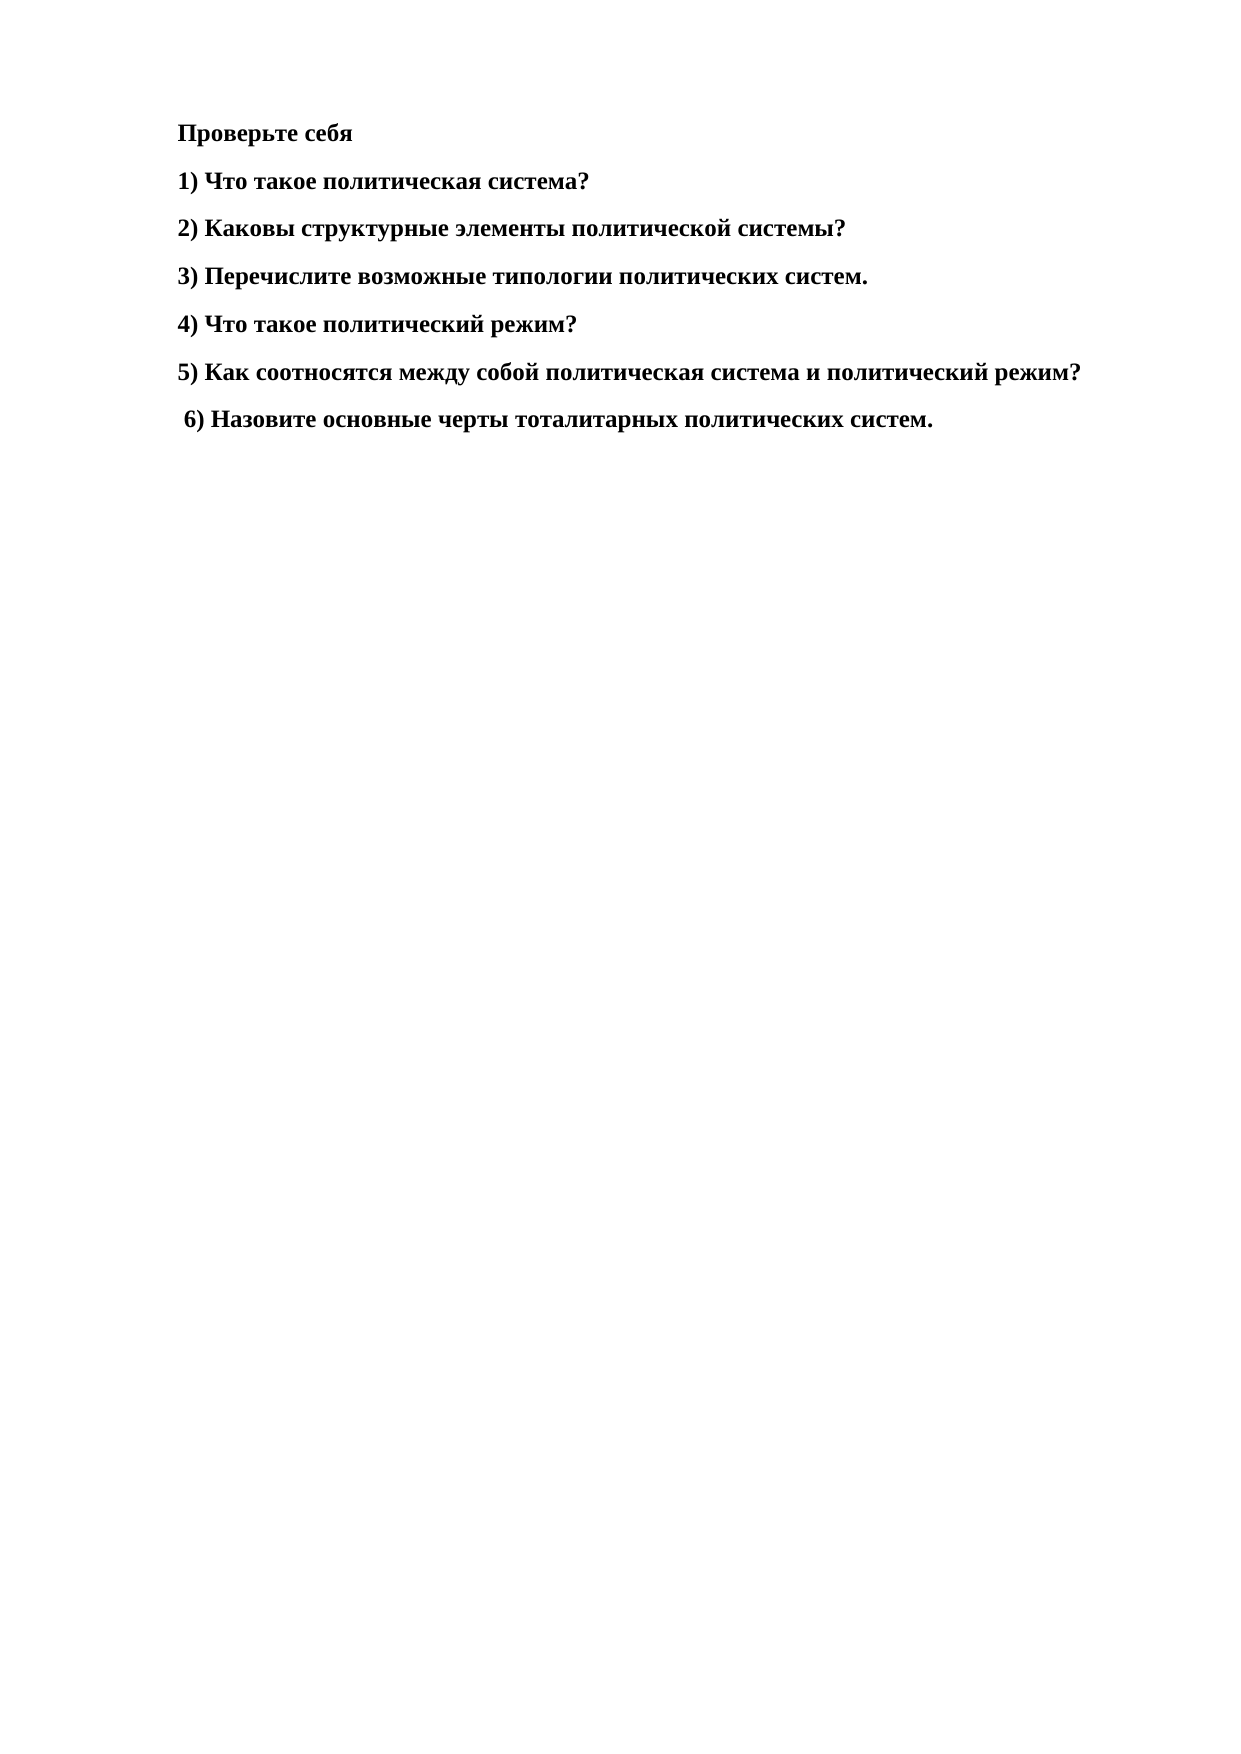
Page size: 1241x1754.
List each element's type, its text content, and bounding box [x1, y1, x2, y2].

text 6) Назовите основные черты тоталитарных политических систем. [177, 404, 1152, 433]
text 1) Что такое политическая система? [177, 166, 1152, 194]
text 3) Перечислите возможные типологии политических систем. [177, 261, 1152, 290]
text 2) Каковы структурные элементы политической системы? [177, 213, 1152, 242]
text 5) Как соотносятся между собой политическая система и политический режим? [177, 357, 1152, 385]
text Проверьте себя [177, 118, 1152, 147]
text 4) Что такое политический режим? [177, 309, 1152, 338]
